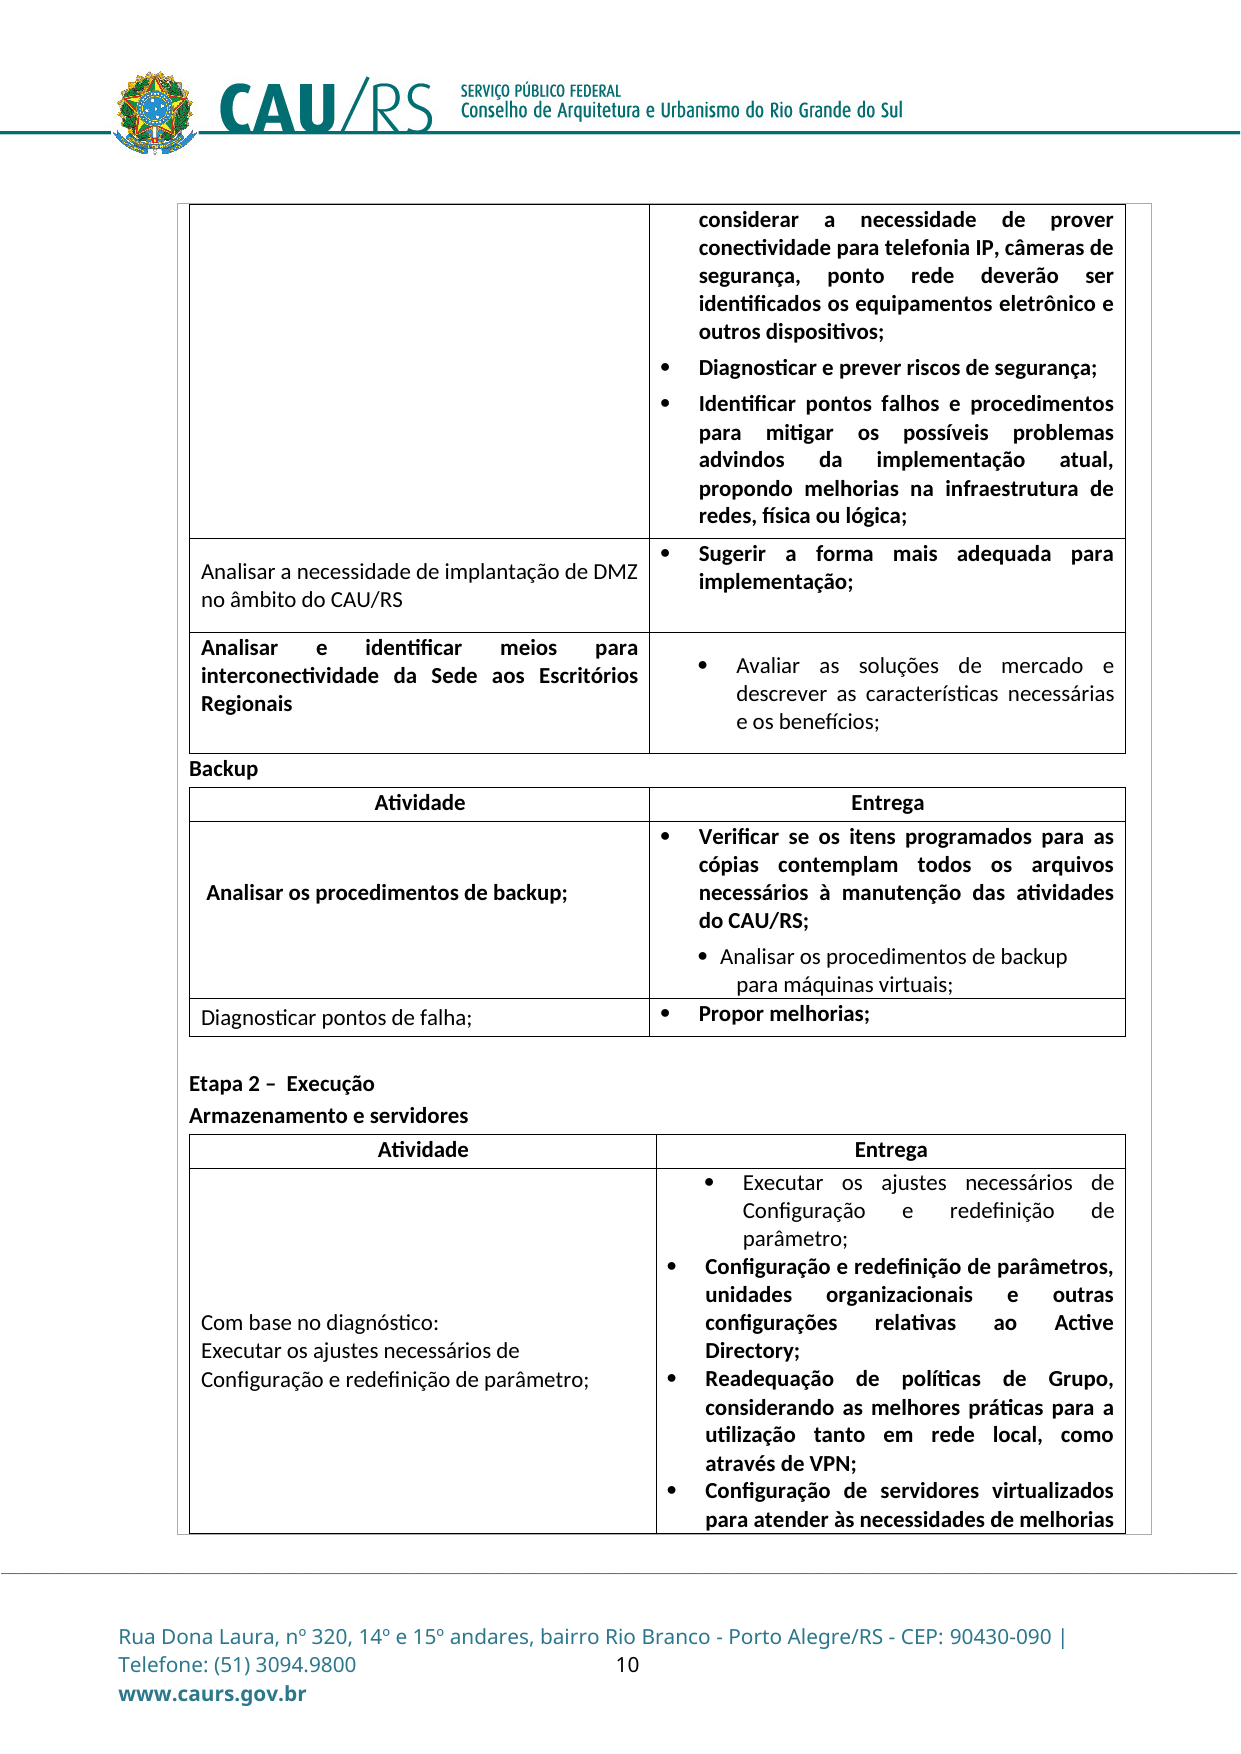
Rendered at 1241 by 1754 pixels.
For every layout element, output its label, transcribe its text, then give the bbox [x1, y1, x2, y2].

picture [0, 6, 1241, 166]
